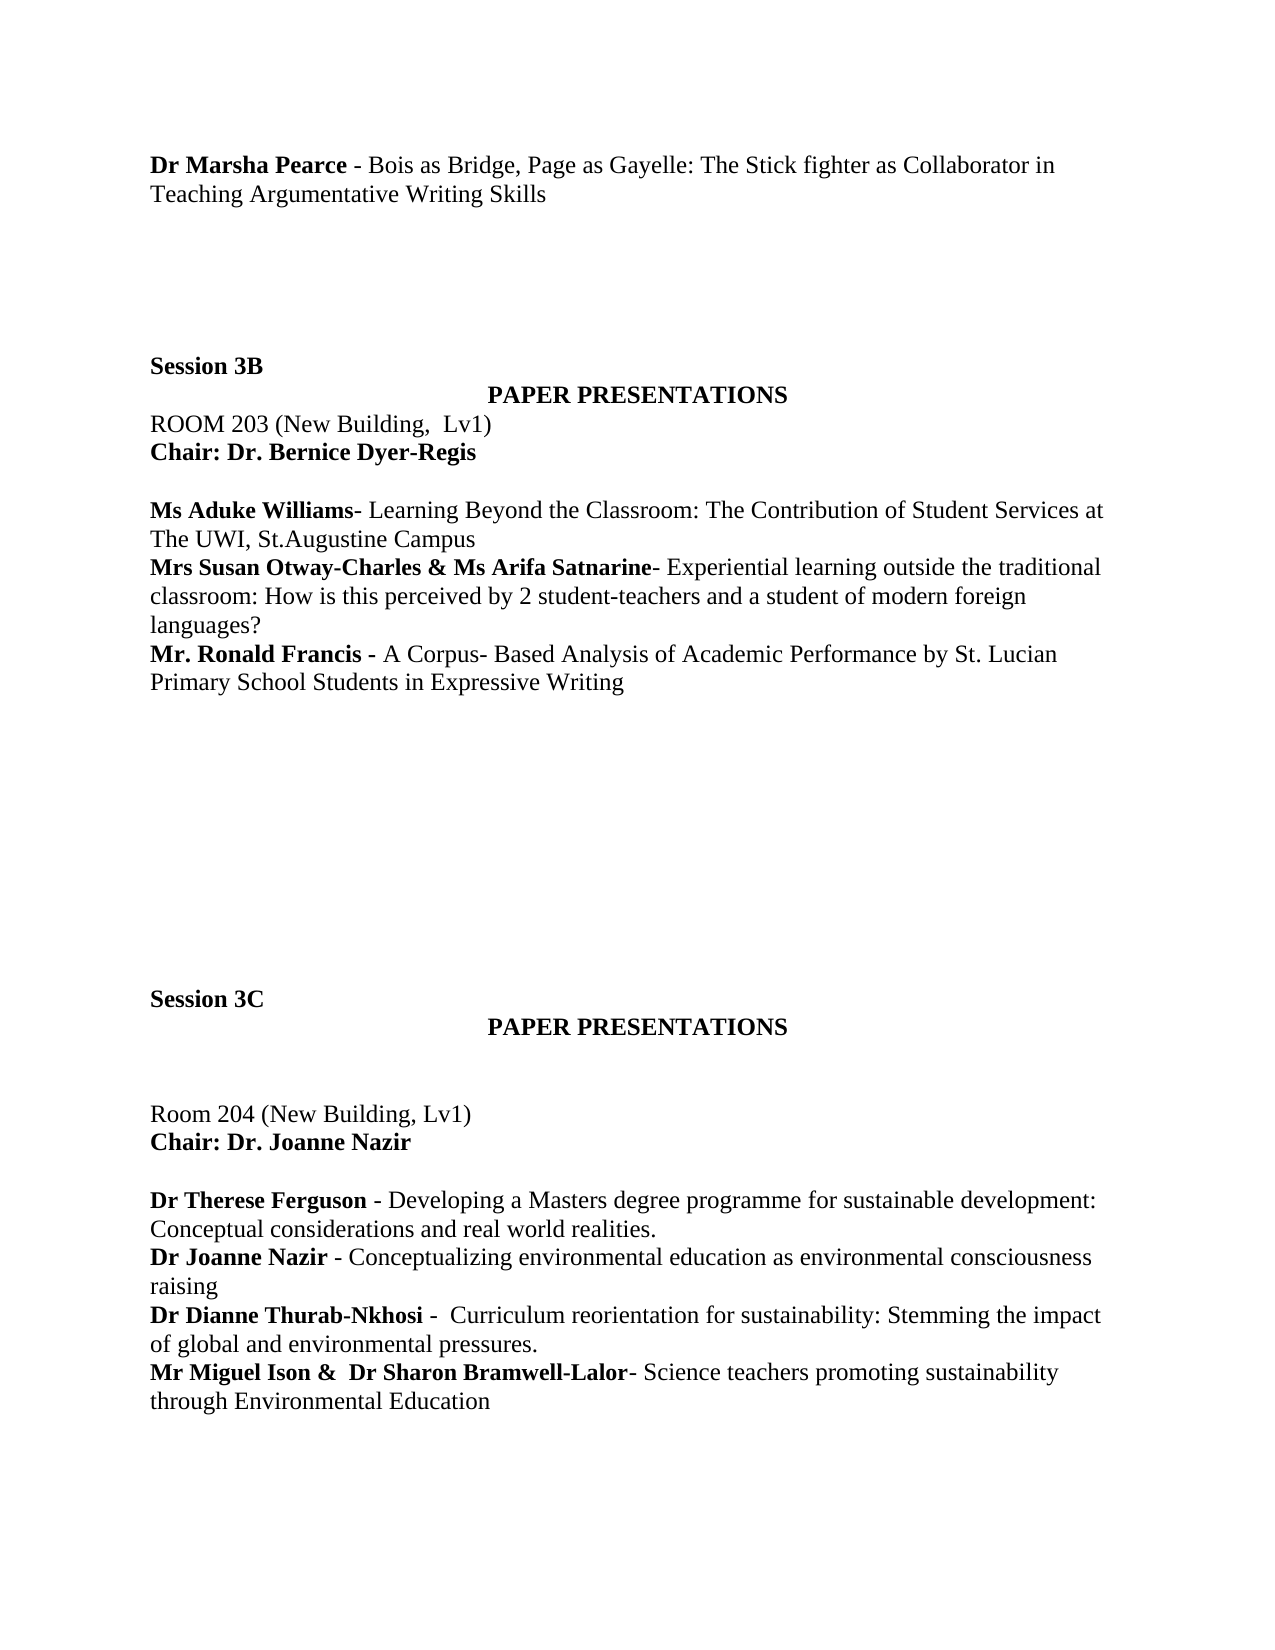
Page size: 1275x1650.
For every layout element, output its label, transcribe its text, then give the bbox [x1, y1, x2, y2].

text Session 3B [150, 351, 1125, 380]
text Dr Marsha Pearce - Bois as Bridge, Page as Gayelle: The Stick fighter as Collaborator in Teaching Argumentative Writing Skills [546, 150, 1125, 207]
text PAPER PRESENTATIONS [150, 380, 1125, 409]
text Session 3C [150, 984, 1125, 1012]
text Ms Aduke Williams- Learning Beyond the Classroom: The Contribution of Student Services at The UWI, St.Augustine Campus [150, 495, 1125, 552]
text Dr Therese Ferguson - Developing a Masters degree programme for sustainable development: Conceptual considerations and real world realities. [150, 1185, 1125, 1242]
text Chair: Dr. Bernice Dyer-Regis [150, 437, 1125, 466]
text Mr Miguel Ison & Dr Sharon Bramwell-Lalor- Science teachers promoting sustainability through Environmental Education [150, 1357, 1125, 1415]
text Dr Dianne Thurab-Nkhosi - Curriculum reorientation for sustainability: Stemming the impact of global and environmental pressures. [150, 1300, 1125, 1357]
text Mr. Ronald Francis - A Corpus- Based Analysis of Academic Performance by St. Lucian Primary School Students in Expressive Writing [150, 639, 1125, 696]
text PAPER PRESENTATIONS [150, 1012, 1125, 1041]
text Room 204 (New Building, Lv1) [150, 1099, 1125, 1127]
text Dr Joanne Nazir - Conceptualizing environmental education as environmental consciousness raising [150, 1242, 1125, 1300]
text ROOM 203 (New Building, Lv1) [150, 409, 1125, 437]
text Mrs Susan Otway-Charles & Ms Arifa Satnarine- Experiential learning outside the traditional classroom: How is this perceived by 2 student-teachers and a student of modern foreign languages? [150, 552, 1125, 639]
text Chair: Dr. Joanne Nazir [150, 1127, 1125, 1156]
